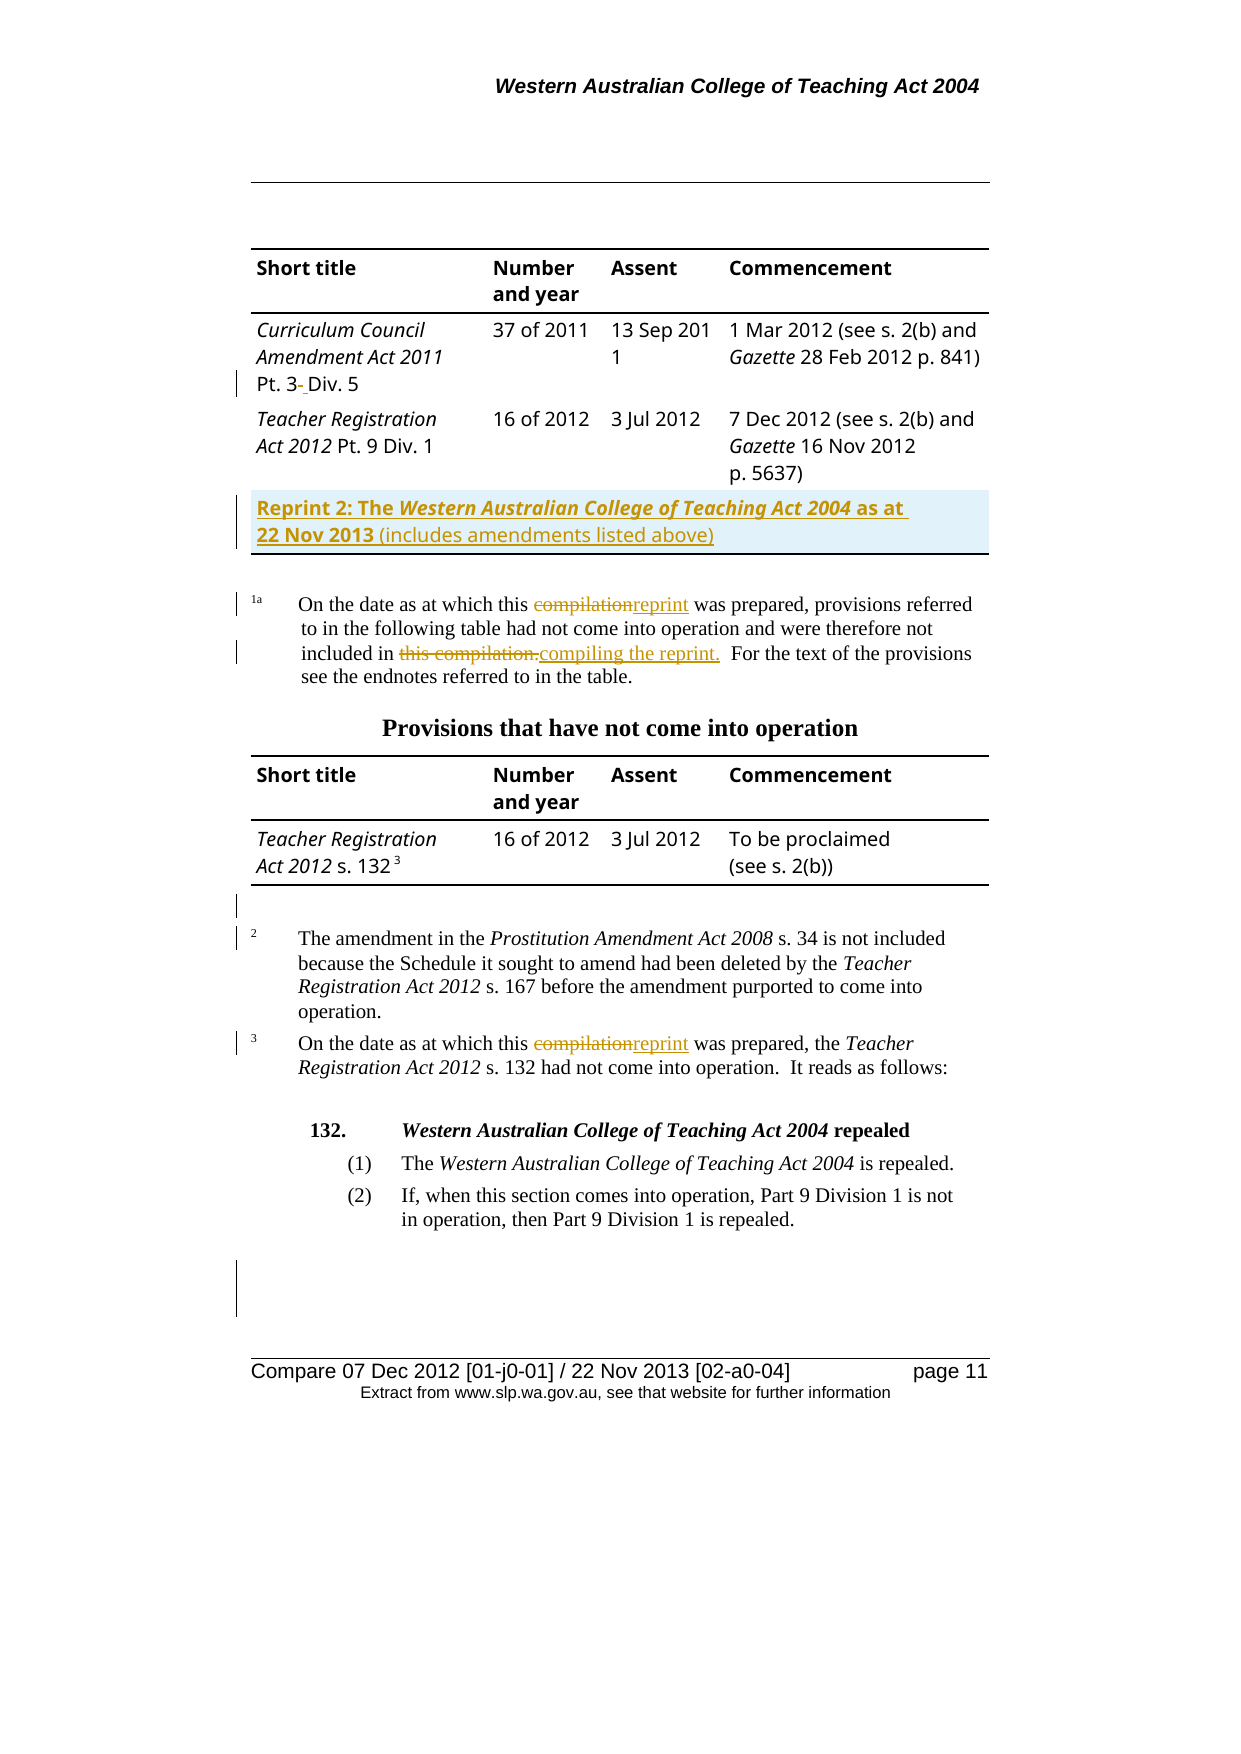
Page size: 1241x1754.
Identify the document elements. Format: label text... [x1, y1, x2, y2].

table_cell 37 of 2011 [487, 314, 605, 401]
table_header Short title [251, 250, 487, 312]
table_header Assent [605, 757, 723, 819]
table_cell 1 Mar 2012 (see s. 2(b) and Gazette 28 Feb 2012 p. 841) [723, 314, 989, 401]
text 1a On the date as at which this was prepared, provisions referred to in the following table had not come into operation and were therefore not included in For the text of the provisions see the endnotes referred to in the table. [251, 592, 990, 688]
text 2 The amendment in the Prostitution Amendment Act 2008 s. 34 is not included because the Schedule it sought to amend had been deleted by the Teacher Registration Act 2012 s. 167 before the amendment purported to come into operation. [251, 926, 990, 1023]
table_cell 16 of 2012 [487, 401, 605, 490]
text (2) If, when this section comes into operation, Part 9 Division 1 is not in operation, then Part 9 Division 1 is repealed. [312, 1183, 960, 1231]
table_cell Curriculum Council Amendment Act 2011 Pt. 3Div. 5 [251, 314, 487, 401]
subtitle Provisions that have not come into operation [251, 713, 990, 742]
table_header Number and year [487, 250, 605, 312]
table_header Number and year [487, 757, 605, 819]
text 3 On the date as at which this was prepared, the Teacher Registration Act 2012 s. 132 had not come into operation. It reads as follows: [251, 1031, 990, 1079]
text (1) The of Teaching Act 2004 is repealed. [312, 1151, 960, 1175]
table_cell Teacher Registration Act 2012 s. 132 3 [251, 821, 487, 883]
table_cell 7 Dec 2012 (see s. 2(b) and Gazette 16 Nov 2012 p. 5637) [723, 401, 989, 490]
table_cell Teacher Registration Act 2012 Pt. 9 Div. 1 [251, 401, 487, 490]
table_cell To be proclaimed (see s. 2(b)) [723, 821, 989, 883]
table_header Commencement [723, 250, 989, 312]
table_header Commencement [723, 757, 989, 819]
table_header Assent [605, 250, 723, 312]
subtitle 132. of Teaching Act 2004 repealed [309, 1118, 960, 1142]
table_cell 3 Jul 2012 [605, 401, 723, 490]
table_header Short title [251, 757, 487, 819]
table_cell 13 Sep 2011 [605, 314, 723, 401]
table_cell 3 Jul 2012 [605, 821, 723, 883]
table_cell 16 of 2012 [487, 821, 605, 883]
